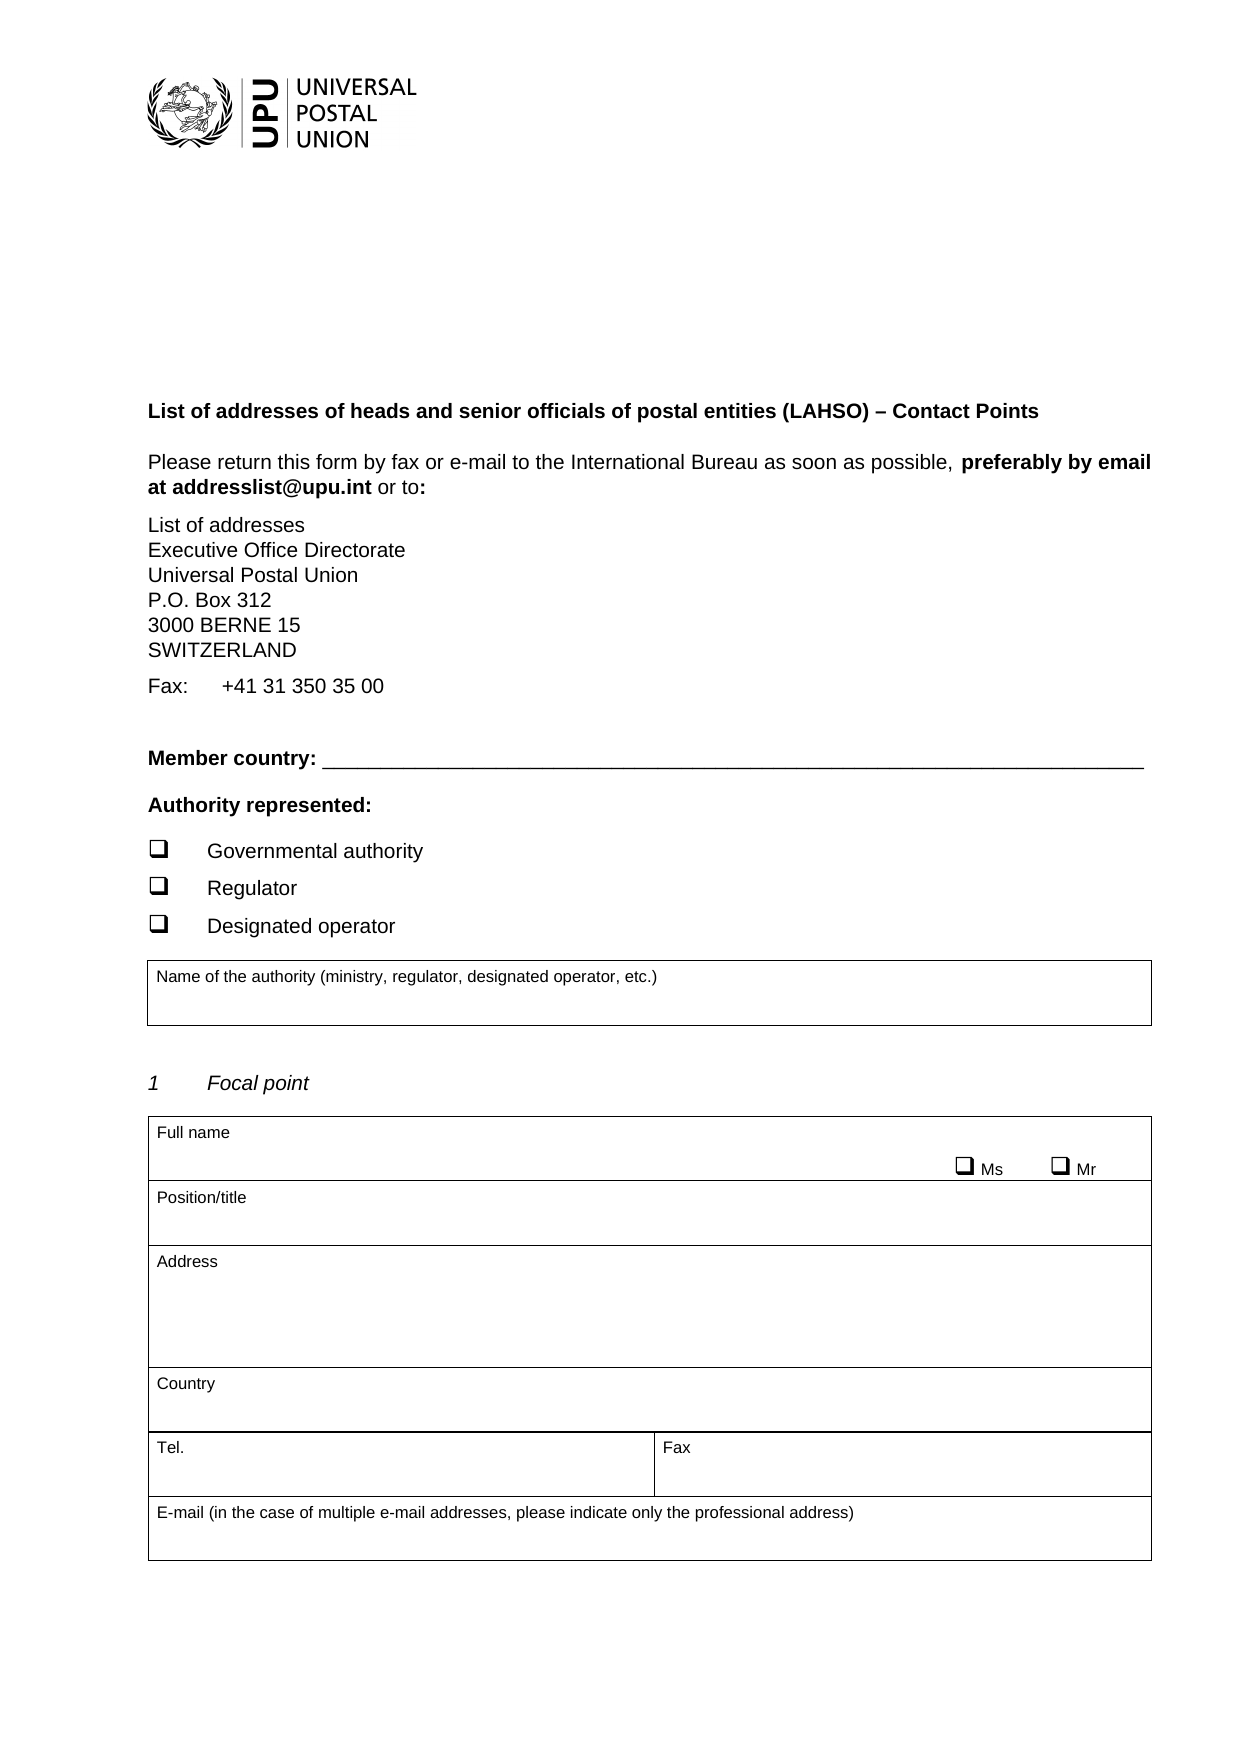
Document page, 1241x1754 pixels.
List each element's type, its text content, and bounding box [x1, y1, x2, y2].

table_cell Country [149, 1368, 1151, 1431]
text Please return this form by fax or e-mail to the International Bureau as soon as possible, preferably by email at addresslist@upu.int or to: [148, 449, 1152, 499]
picture [147, 76, 417, 151]
text Universal Postal Union [148, 561, 1152, 586]
table_cell Position/title [149, 1181, 1151, 1245]
text 1 Focal point [148, 1073, 1152, 1094]
text Regulator [148, 876, 1152, 901]
text Member country: _______________________________________________________________________ [148, 745, 1152, 770]
table_cell E-mail (in the case of multiple e-mail addresses, please indicate only the professional address) [149, 1497, 1151, 1560]
text Fax: +41 31 350 35 00 [148, 674, 1152, 699]
text Executive Office Directorate [148, 536, 1152, 561]
text P.O. Box 312 [148, 586, 1152, 611]
text 3000 BERNE 15 [148, 611, 1152, 636]
text List of addresses of heads and senior officials of postal entities (LAHSO) – Contact Points [148, 399, 1152, 424]
text List of addresses [148, 511, 1152, 536]
text Authority represented: [148, 792, 1152, 817]
table_header Name of the authority (ministry, regulator, designated operator, etc.) [148, 961, 1151, 1024]
text SWITZERLAND [148, 636, 1152, 661]
text Designated operator [148, 913, 1152, 938]
table_header Ms Mr [945, 1117, 1151, 1180]
table_cell Fax [655, 1433, 1151, 1496]
text Governmental authority [148, 838, 1152, 863]
table_header Full name [149, 1117, 945, 1180]
table_cell Tel. [149, 1433, 654, 1496]
table_cell Address [149, 1246, 1151, 1367]
